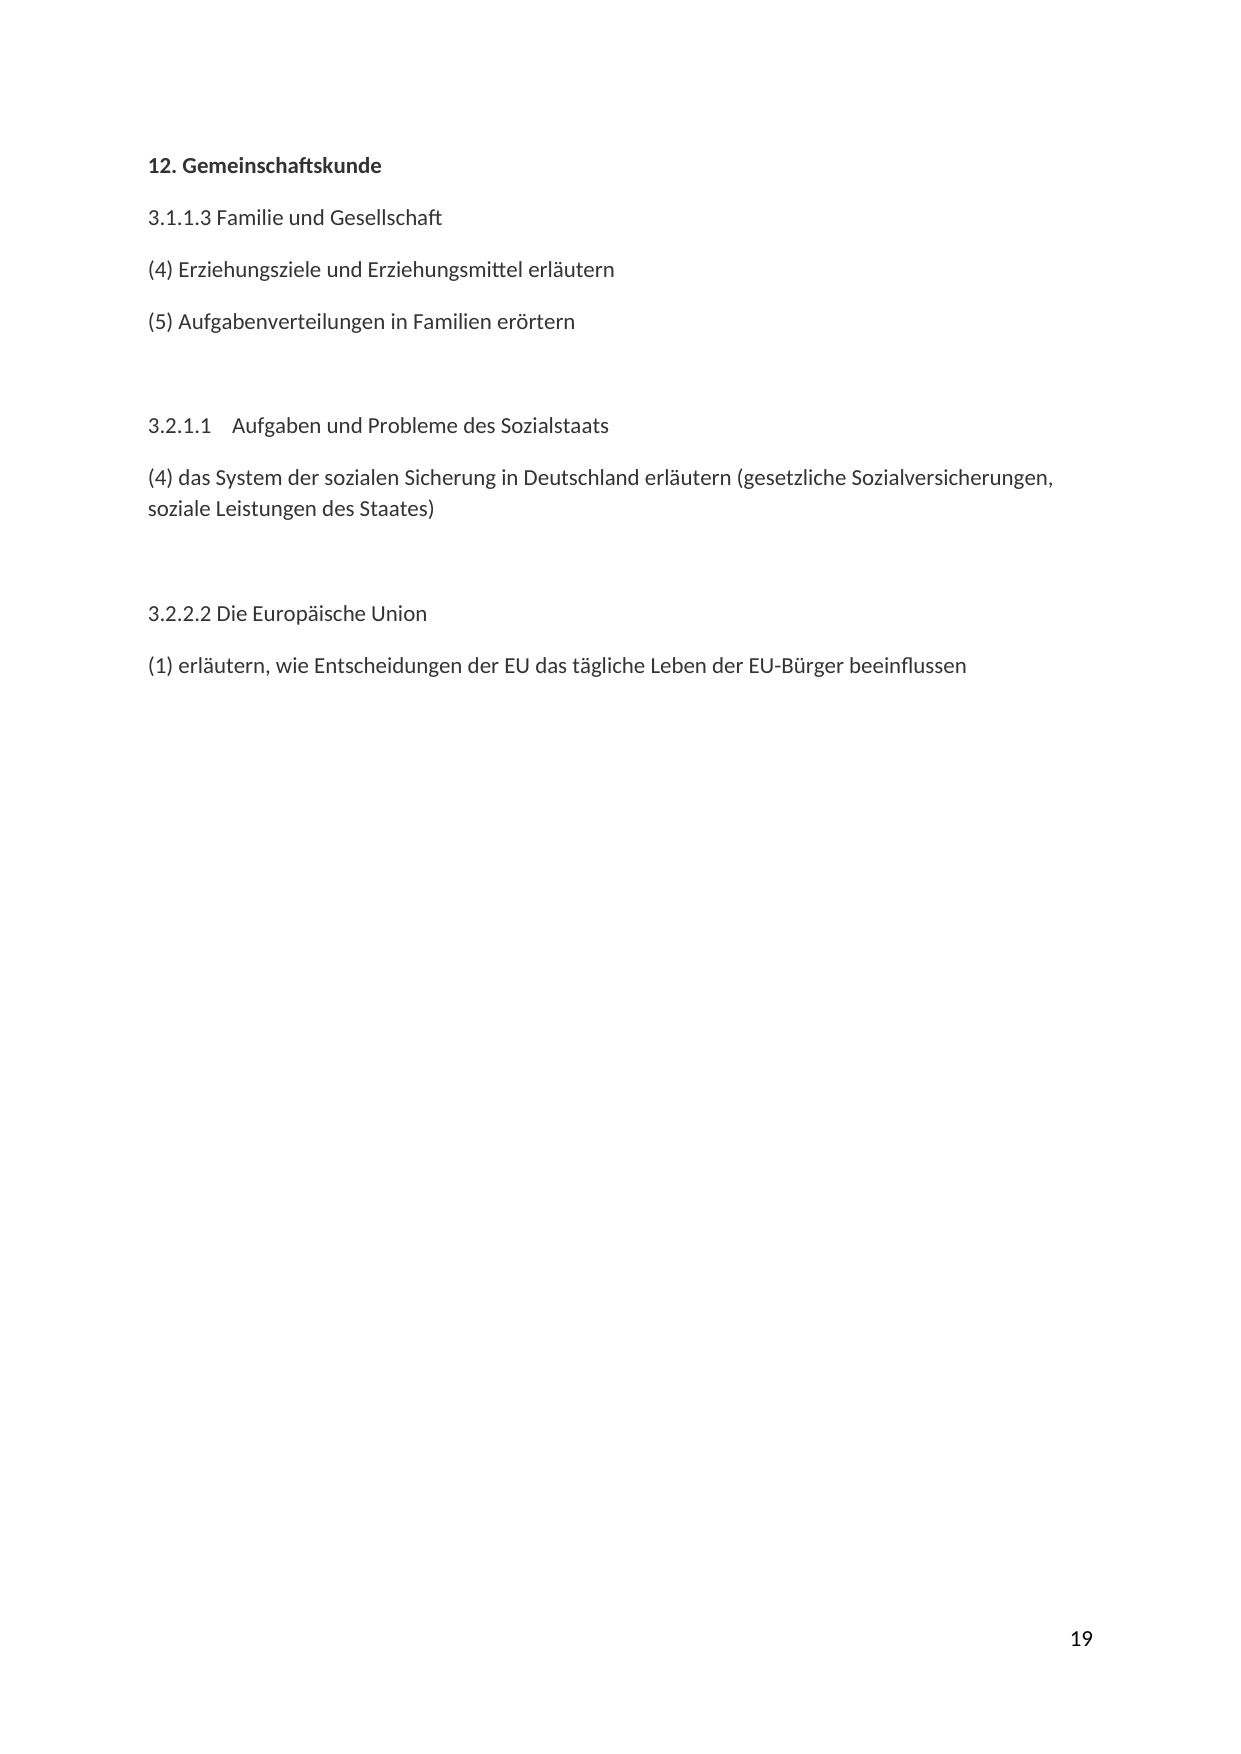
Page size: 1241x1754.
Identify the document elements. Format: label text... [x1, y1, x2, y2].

text (4) Erziehungsziele und Erziehungsmittel erläutern [148, 252, 1093, 283]
text (5) Aufgabenverteilungen in Familien erörtern [148, 304, 1093, 335]
text (4) das System der sozialen Sicherung in Deutschland erläutern (gesetzliche Sozialversicherungen, soziale Leistungen des Staates) [148, 460, 1093, 523]
text 3.1.1.3 Familie und Gesellschaft [148, 200, 1093, 231]
text 12. Gemeinschaftskunde [148, 148, 1093, 179]
text 3.2.1.1 Aufgaben und Probleme des Sozialstaats [148, 408, 1093, 439]
text (1) erläutern, wie Entscheidungen der EU das tägliche Leben der EU-Bürger beeinflussen [148, 648, 1093, 679]
text 3.2.2.2 Die Europäische Union [148, 596, 1093, 627]
